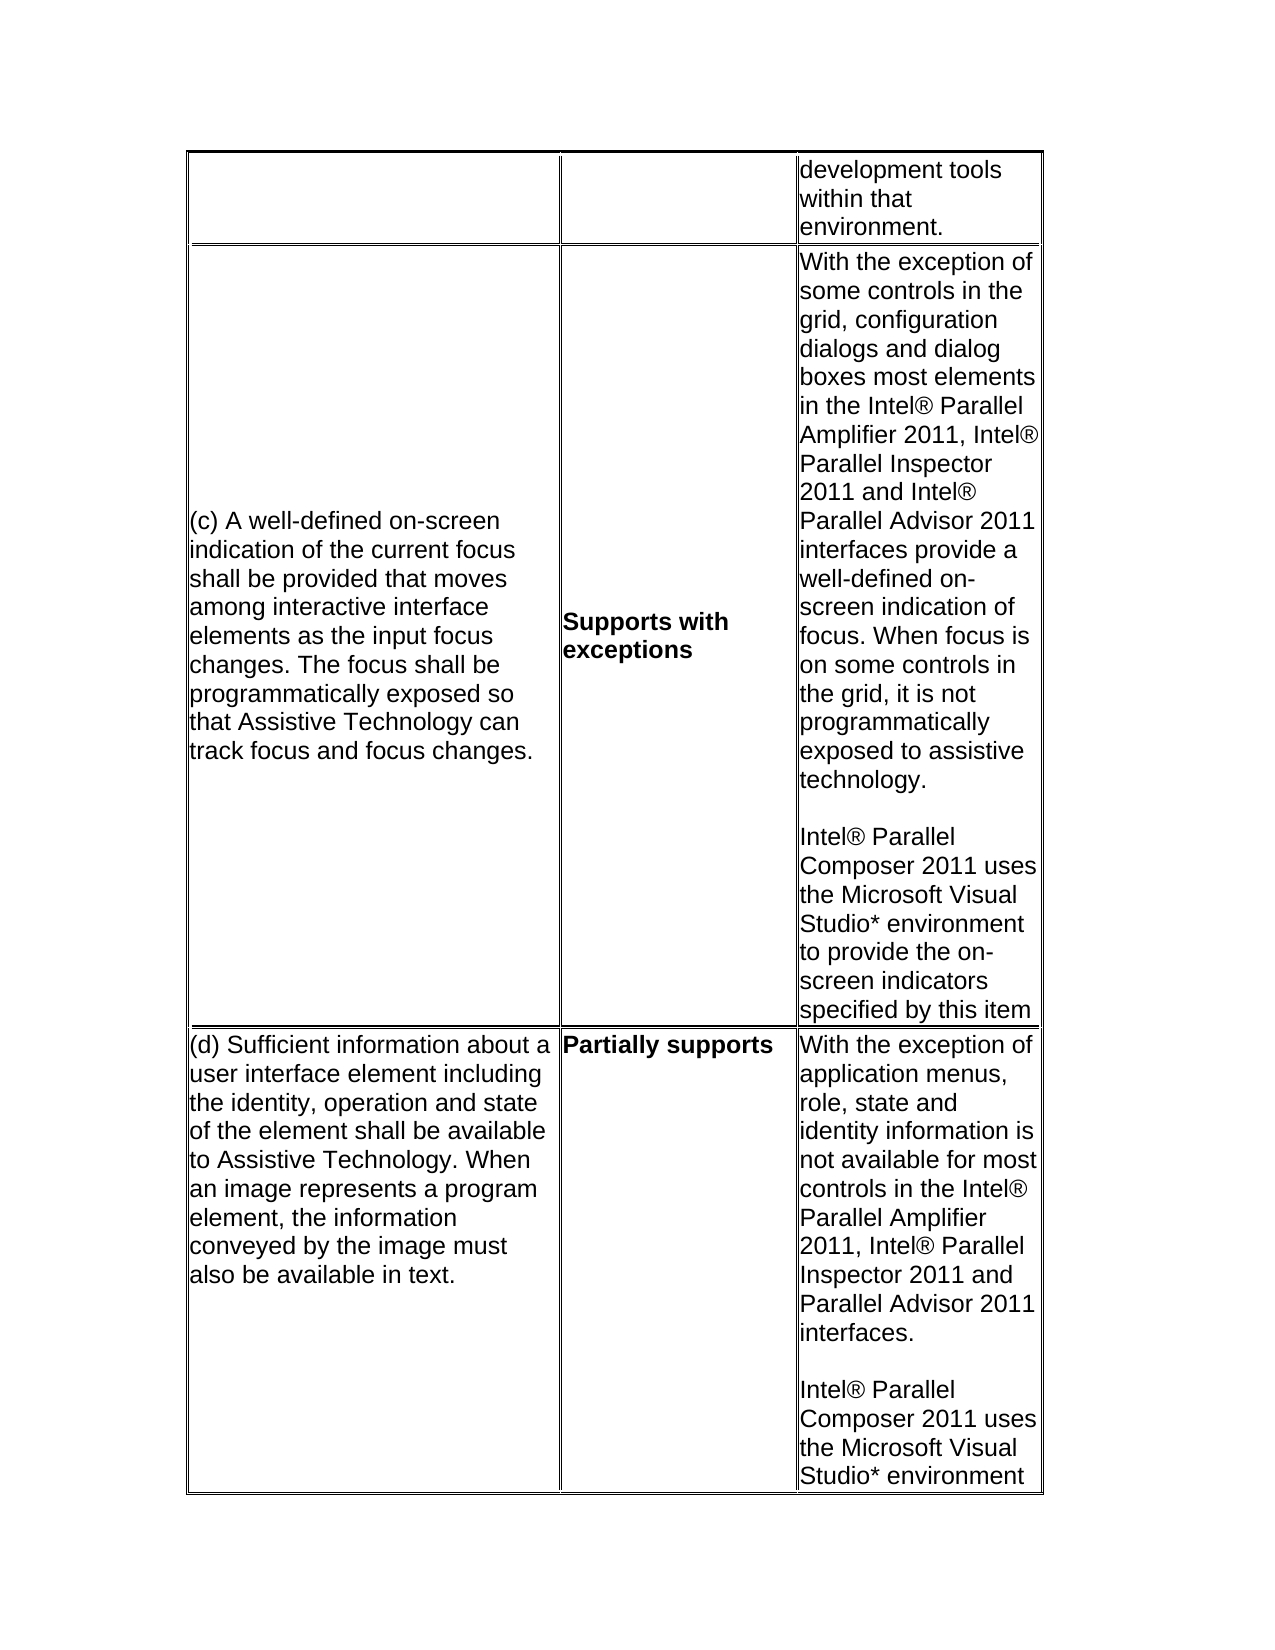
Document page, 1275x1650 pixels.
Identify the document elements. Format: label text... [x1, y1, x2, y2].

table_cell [561, 153, 798, 243]
table_cell Supports with exceptions [562, 246, 796, 1025]
table_cell Partially supports [561, 1029, 798, 1492]
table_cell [189, 153, 561, 243]
table_cell With the exception of some controls in the grid, configuration dialogs and dialog boxes most elements in the Intel® Parallel Amplifier 2011, Intel® Parallel Inspector 2011 and Intel® Parallel Advisor 2011 interfaces provide a well-defined on-screen indication of focus. When focus is on some controls in the grid, it is not programmatically exposed to assistive technology. Intel® Parallel Composer 2011 uses the Microsoft Visual Studio* environment to provide the on-screen indicators specified by this item [798, 243, 1042, 1025]
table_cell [798, 153, 1041, 243]
table_cell (c) A well-defined on-screen indication of the current focus shall be provided that moves among interactive interface elements as the input focus changes. The focus shall be programmatically exposed so that Assistive Technology can track focus and focus changes. [188, 243, 561, 1025]
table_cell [798, 1025, 1041, 1492]
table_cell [189, 1025, 561, 1492]
